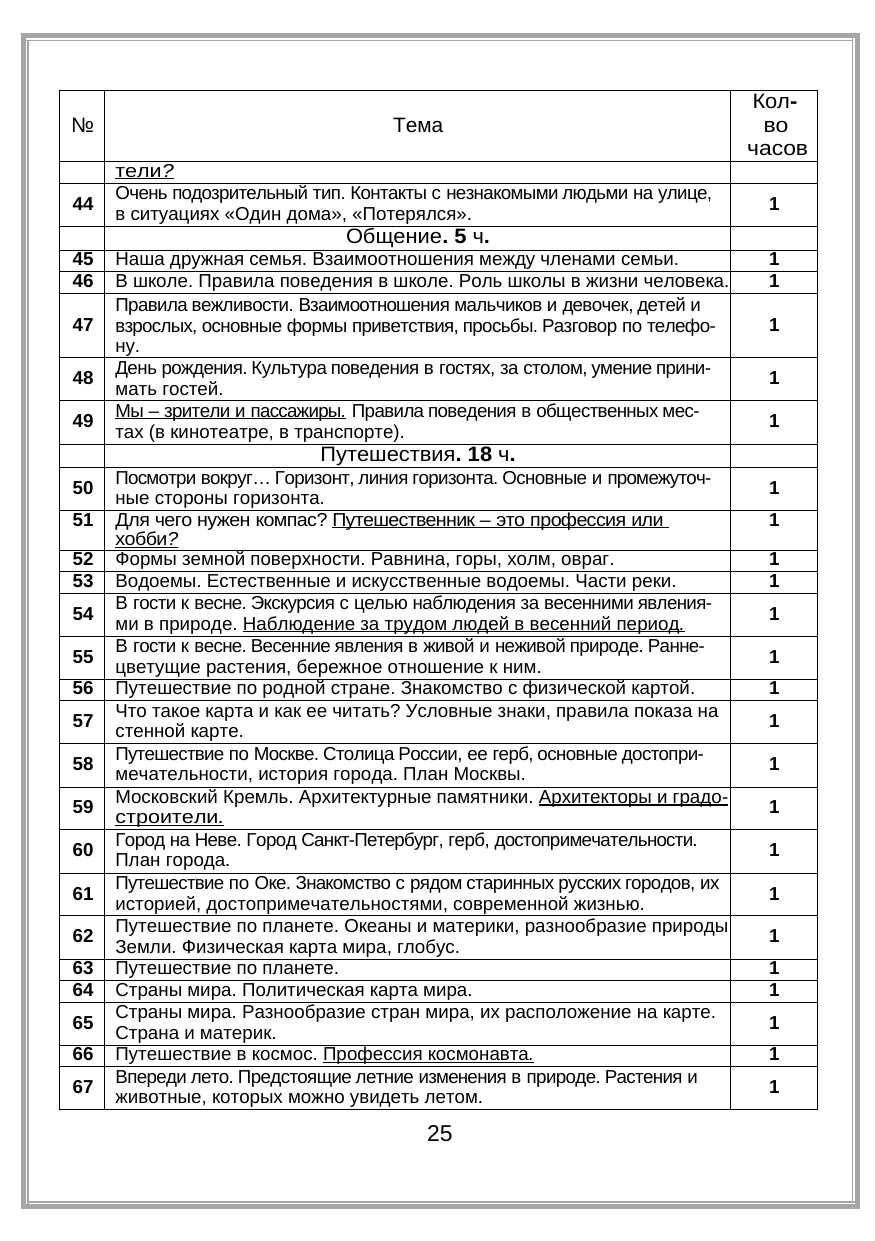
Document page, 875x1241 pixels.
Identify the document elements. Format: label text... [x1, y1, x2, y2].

table_cell Общение. 5 ч. [105, 227, 730, 250]
table_cell 52 [60, 551, 104, 571]
table_cell 1 [731, 701, 817, 743]
table_cell 1 [731, 511, 817, 549]
table_cell 1 [731, 1046, 817, 1066]
table_cell [60, 162, 104, 183]
table_cell 67 [60, 1067, 104, 1109]
table_cell В гости к весне. Экскурсия с целью наблюдения за весенними явления- ми в природе. Наблюдение за трудом людей в весенний период. [105, 594, 730, 636]
table_cell 50 [60, 468, 104, 510]
table_cell 56 [60, 680, 104, 700]
table_cell 1 [731, 251, 817, 271]
table_cell Правила вежливости. Взаимоотношения мальчиков и девочек, детей и взрослых, основные формы приветствия, просьбы. Разговор по телефо- ну. [105, 294, 730, 357]
table_cell 1 [731, 358, 817, 400]
table_cell 51 [60, 511, 104, 549]
table_cell 1 [731, 680, 817, 700]
table_cell 1 [731, 551, 817, 571]
table_cell 46 [60, 272, 104, 293]
table_cell [731, 445, 817, 467]
table_cell 65 [60, 1003, 104, 1044]
table_cell 58 [60, 744, 104, 786]
table_cell 66 [60, 1046, 104, 1066]
table_cell 1 [731, 788, 817, 829]
table_cell 49 [60, 401, 104, 443]
table_cell Формы земной поверхности. Равнина, горы, холм, овраг. [105, 551, 730, 571]
table_cell 44 [60, 184, 104, 226]
table_cell 1 [731, 1003, 817, 1044]
table_cell День рождения. Культура поведения в гостях, за столом, умение прини- мать гостей. [105, 358, 730, 400]
table_cell Путешествие по планете. [105, 960, 730, 980]
table_cell 1 [731, 272, 817, 293]
table_cell 1 [731, 637, 817, 679]
table_cell 59 [60, 788, 104, 829]
table_cell 53 [60, 572, 104, 593]
table_cell 1 [731, 572, 817, 593]
table_cell 57 [60, 701, 104, 743]
table_header Кол- во часов [731, 91, 817, 161]
table_cell Путешествие по родной стране. Знакомство с физической картой. [105, 680, 730, 700]
table_cell [60, 445, 104, 467]
table_cell Путешествие по планете. Океаны и материки, разнообразие природы Земли. Физическая карта мира, глобус. [105, 916, 730, 958]
table_cell В гости к весне. Весенние явления в живой и неживой природе. Ранне- цветущие растения, бережное отношение к ним. [105, 637, 730, 679]
table_cell 64 [60, 981, 104, 1002]
table_cell Страны мира. Разнообразие стран мира, их расположение на карте. Страна и материк. [105, 1003, 730, 1044]
table_cell 45 [60, 251, 104, 271]
table_cell тели? [105, 162, 730, 183]
table_cell Страны мира. Политическая карта мира. [105, 981, 730, 1002]
table_cell Московский Кремль. Архитектурные памятники. Архитекторы и градо- строители. [105, 788, 730, 829]
table_cell 1 [731, 744, 817, 786]
table_cell [60, 227, 104, 250]
table_cell 1 [731, 401, 817, 443]
table_cell 1 [731, 468, 817, 510]
table_cell 54 [60, 594, 104, 636]
table_cell 60 [60, 830, 104, 872]
table_cell 1 [731, 960, 817, 980]
table_cell Путешествие по Оке. Знакомство с рядом старинных русских городов, их историей, достопримечательностями, современной жизнью. [105, 874, 730, 915]
table_cell 1 [731, 916, 817, 958]
table_cell Очень подозрительный тип. Контакты с незнакомыми людьми на улице, в ситуациях «Один дома», «Потерялся». [105, 184, 730, 226]
table_cell 61 [60, 874, 104, 915]
table_cell 1 [731, 294, 817, 357]
table_cell 1 [731, 1067, 817, 1109]
table_cell [731, 162, 817, 183]
table_cell Посмотри вокруг… Горизонт, линия горизонта. Основные и промежуточ- ные стороны горизонта. [105, 468, 730, 510]
table_cell Впереди лето. Предстоящие летние изменения в природе. Растения и животные, которых можно увидеть летом. [105, 1067, 730, 1109]
table_cell Мы – зрители и пассажиры. Правила поведения в общественных мес- тах (в кинотеатре, в транспорте). [105, 401, 730, 443]
table_cell 1 [731, 874, 817, 915]
table_header Тема [105, 91, 730, 161]
table_cell 47 [60, 294, 104, 357]
table_cell Наша дружная семья. Взаимоотношения между членами семьи. [105, 251, 730, 271]
table_cell [731, 227, 817, 250]
table_cell Путешествия. 18 ч. [105, 445, 730, 467]
table_cell 1 [731, 830, 817, 872]
table_cell Что такое карта и как ее читать? Условные знаки, правила показа на стенной карте. [105, 701, 730, 743]
table_cell Водоемы. Естественные и искусственные водоемы. Части реки. [105, 572, 730, 593]
table_cell 63 [60, 960, 104, 980]
table_cell Для чего нужен компас? Путешественник – это профессия или хобби? [105, 511, 730, 549]
table_cell В школе. Правила поведения в школе. Роль школы в жизни человека. [105, 272, 730, 293]
table_cell 1 [731, 184, 817, 226]
table_cell Город на Неве. Город Санкт-Петербург, герб, достопримечательности. План города. [105, 830, 730, 872]
table_cell Путешествие по Москве. Столица России, ее герб, основные достопри- мечательности, история города. План Москвы. [105, 744, 730, 786]
table_cell 48 [60, 358, 104, 400]
table_cell Путешествие в космос. Профессия космонавта. [105, 1046, 730, 1066]
table_header № [60, 91, 104, 161]
table_cell 62 [60, 916, 104, 958]
table_cell 1 [731, 594, 817, 636]
table_cell 55 [60, 637, 104, 679]
table_cell 1 [731, 981, 817, 1002]
